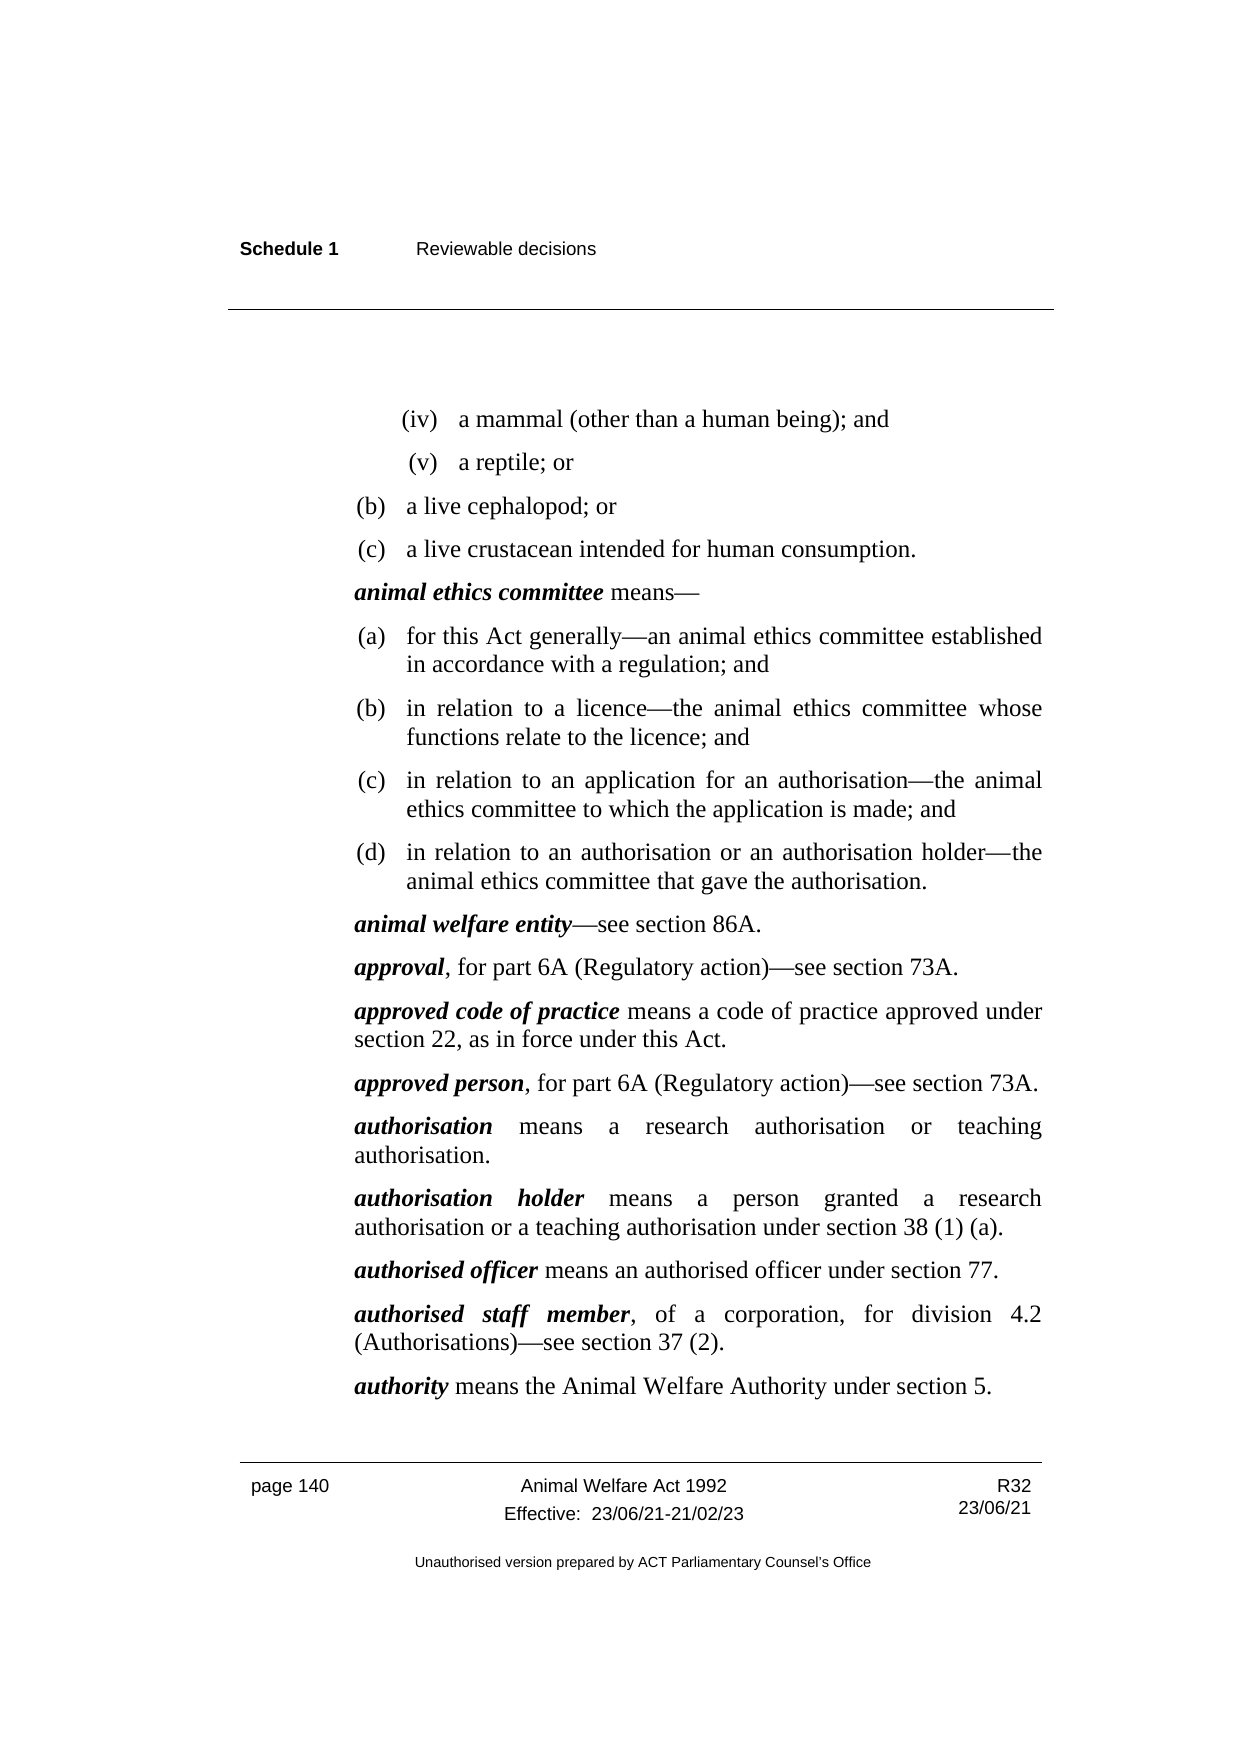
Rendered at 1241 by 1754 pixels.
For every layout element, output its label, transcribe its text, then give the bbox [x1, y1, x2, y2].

text authorised officer means an authorised officer under section 77. [354, 1255, 1042, 1284]
text (c) in relation to an application for an authorisation—the animal ethics committee to which the application is made; and [239, 765, 1042, 822]
text (a) for this Act generally—an animal ethics committee established in accordance with a regulation; and [239, 621, 1042, 678]
text authorisation holder means a person granted a research authorisation or a teaching authorisation under section 38 (1) (a). [354, 1183, 1042, 1241]
text (c) a live crustacean intended for human consumption. [239, 534, 1042, 563]
text approved code of practice means a code of practice approved under section 22, as in force under this Act. [354, 996, 1042, 1053]
text approved person, for part 6A (Regulatory action)—see section 73A. [354, 1068, 1042, 1097]
text (v) a reptile; or [239, 447, 1042, 476]
text animal welfare entity—see section 86A. [354, 909, 1042, 938]
text (b) a live cephalopod; or [239, 491, 1042, 519]
text (b) in relation to a licence—the animal ethics committee whose functions relate to the licence; and [239, 693, 1042, 750]
text (d) in relation to an authorisation or an authorisation holder—the animal ethics committee that gave the authorisation. [239, 837, 1042, 894]
text (iv) a mammal (other than a human being); and [239, 404, 1042, 433]
text authorised staff member, of a corporation, for division 4.2 (Authorisations)—see section 37 (2). [354, 1299, 1042, 1356]
text authority means the Animal Welfare Authority under section 5. [354, 1371, 1042, 1399]
text authorisation means a research authorisation or teaching authorisation. [354, 1111, 1042, 1169]
text animal ethics committee means— [354, 577, 1042, 606]
text approval, for part 6A (Regulatory action)—see section 73A. [354, 952, 1042, 981]
